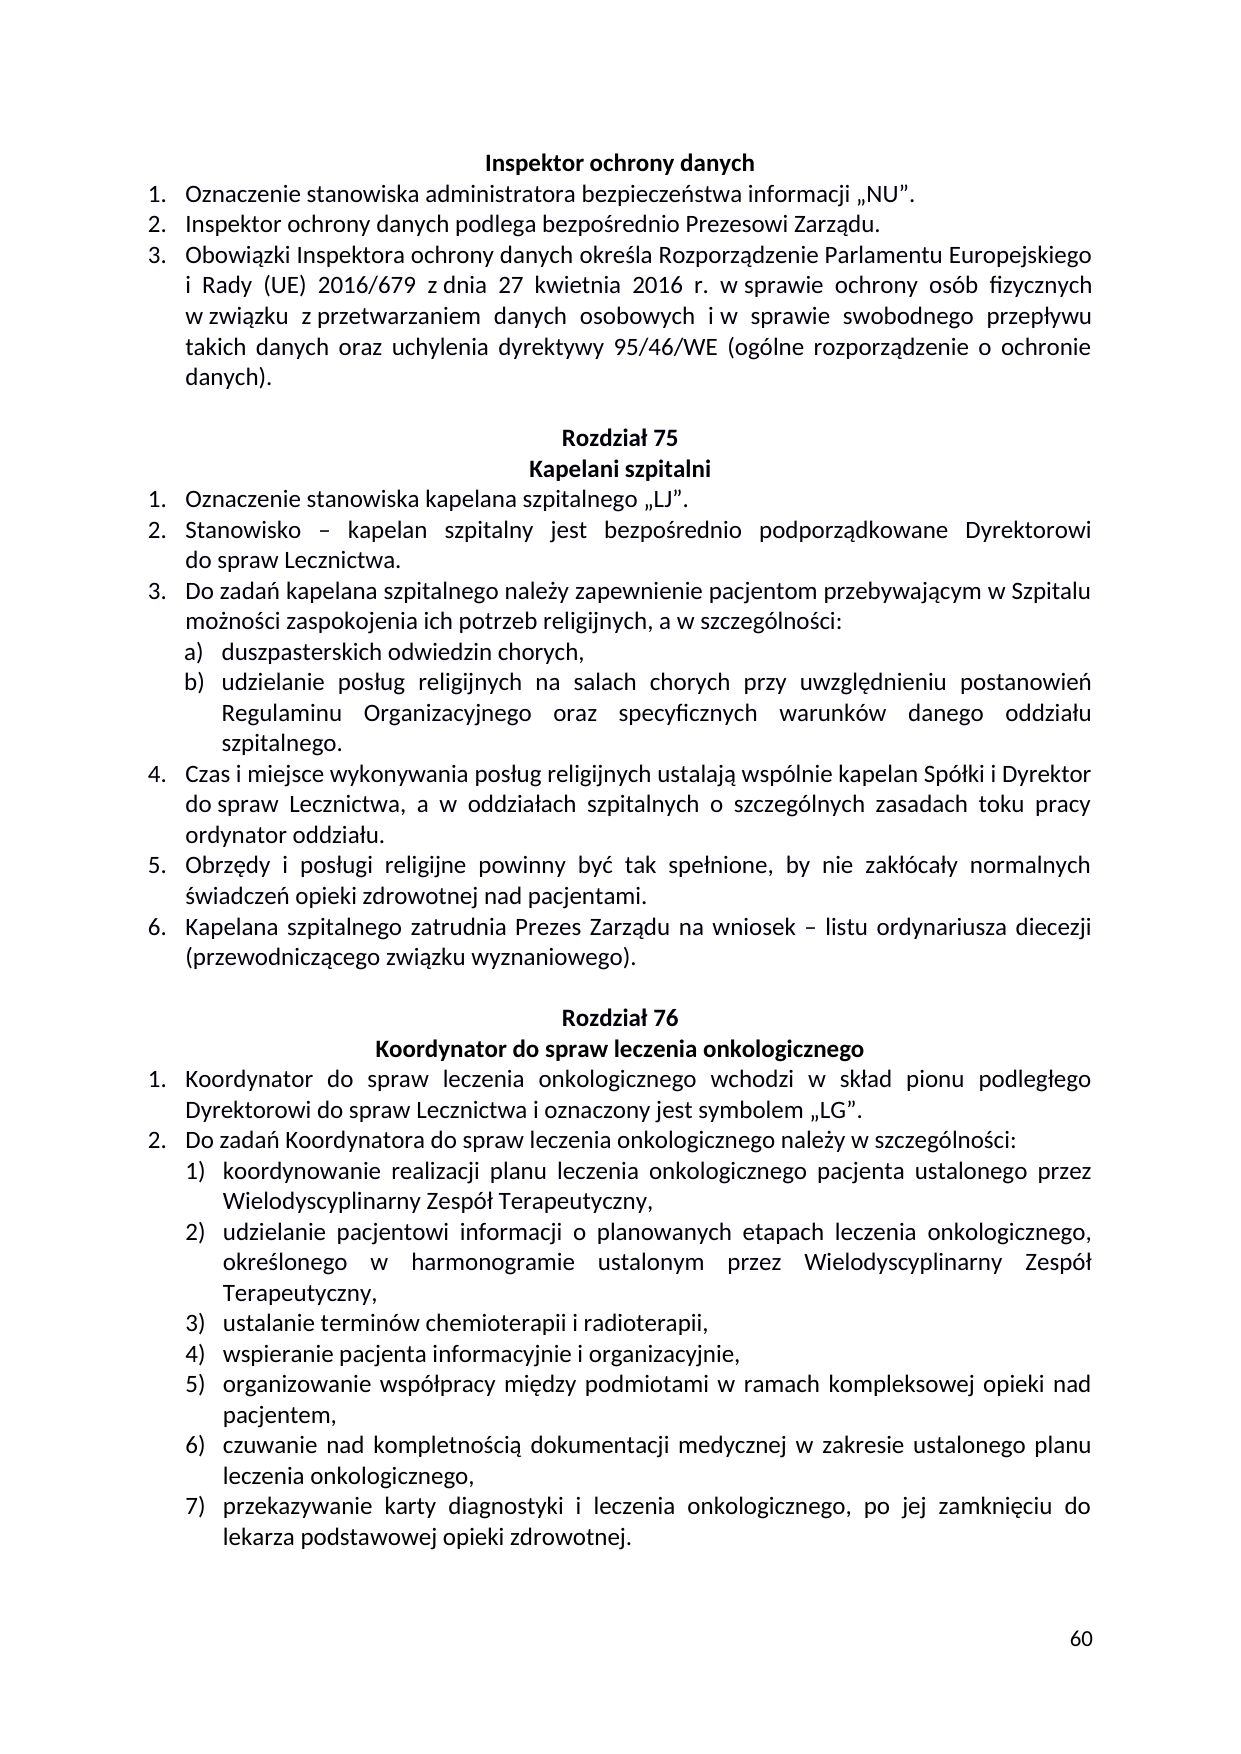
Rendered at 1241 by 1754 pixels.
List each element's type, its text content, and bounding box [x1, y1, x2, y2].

list koordynowanie realizacji planu leczenia onkologicznego pacjenta ustalonego przez Wielodyscyplinarny Zespół Terapeutyczny, [185, 1155, 1093, 1216]
text Koordynator do spraw leczenia onkologicznego [148, 1033, 1093, 1063]
list udzielanie posług religijnych na salach chorych przy uwzględnieniu postanowień Regulaminu Organizacyjnego oraz specyficznych warunków danego oddziału szpitalnego. [184, 666, 1093, 758]
text Rozdział 75 [148, 422, 1093, 453]
list wspieranie pacjenta informacyjnie i organizacyjnie, [185, 1338, 1093, 1368]
list Stanowisko – kapelan szpitalny jest bezpośrednio podporządkowane Dyrektorowi do spraw Lecznictwa. [148, 514, 1093, 575]
text Inspektor ochrony danych [148, 148, 1093, 178]
list Inspektor ochrony danych podlega bezpośrednio Prezesowi Zarządu. [148, 209, 1093, 239]
list Obrzędy i posługi religijne powinny być tak spełnione, by nie zakłócały normalnych świadczeń opieki zdrowotnej nad pacjentami. [148, 849, 1093, 911]
list Oznaczenie stanowiska kapelana szpitalnego „LJ”. [148, 483, 1093, 514]
list organizowanie współpracy między podmiotami w ramach kompleksowej opieki nad pacjentem, [185, 1368, 1093, 1429]
list przekazywanie karty diagnostyki i leczenia onkologicznego, po jej zamknięciu do lekarza podstawowej opieki zdrowotnej. [185, 1491, 1093, 1552]
list Oznaczenie stanowiska administratora bezpieczeństwa informacji „NU”. [148, 178, 1093, 209]
list czuwanie nad kompletnością dokumentacji medycznej w zakresie ustalonego planu leczenia onkologicznego, [185, 1429, 1093, 1491]
list duszpasterskich odwiedzin chorych, [184, 636, 1093, 666]
list Do zadań Koordynatora do spraw leczenia onkologicznego należy w szczególności: [148, 1124, 1093, 1155]
list Koordynator do spraw leczenia onkologicznego wchodzi w skład pionu podległego Dyrektorowi do spraw Lecznictwa i oznaczony jest symbolem „LG”. [148, 1063, 1093, 1124]
text Rozdział 76 [148, 1002, 1093, 1033]
list udzielanie pacjentowi informacji o planowanych etapach leczenia onkologicznego, określonego w harmonogramie ustalonym przez Wielodyscyplinarny Zespół Terapeutyczny, [185, 1216, 1093, 1307]
text Kapelani szpitalni [148, 453, 1093, 483]
list Czas i miejsce wykonywania posług religijnych ustalają wspólnie kapelan Spółki i Dyrektor do spraw Lecznictwa, a w oddziałach szpitalnych o szczególnych zasadach toku pracy ordynator oddziału. [148, 758, 1093, 849]
list Do zadań kapelana szpitalnego należy zapewnienie pacjentom przebywającym w Szpitalu możności zaspokojenia ich potrzeb religijnych, a w szczególności: [148, 575, 1093, 636]
list ustalanie terminów chemioterapii i radioterapii, [185, 1307, 1093, 1338]
list Kapelana szpitalnego zatrudnia Prezes Zarządu na wniosek – listu ordynariusza diecezji (przewodniczącego związku wyznaniowego). [148, 911, 1093, 972]
list Obowiązki Inspektora ochrony danych określa Rozporządzenie Parlamentu Europejskiego i Rady (UE) 2016/679 z dnia 27 kwietnia 2016 r. w sprawie ochrony osób fizycznych w związku z przetwarzaniem danych osobowych i w sprawie swobodnego przepływu takich danych oraz uchylenia dyrektywy 95/46/WE (ogólne rozporządzenie o ochronie danych). [148, 239, 1093, 392]
